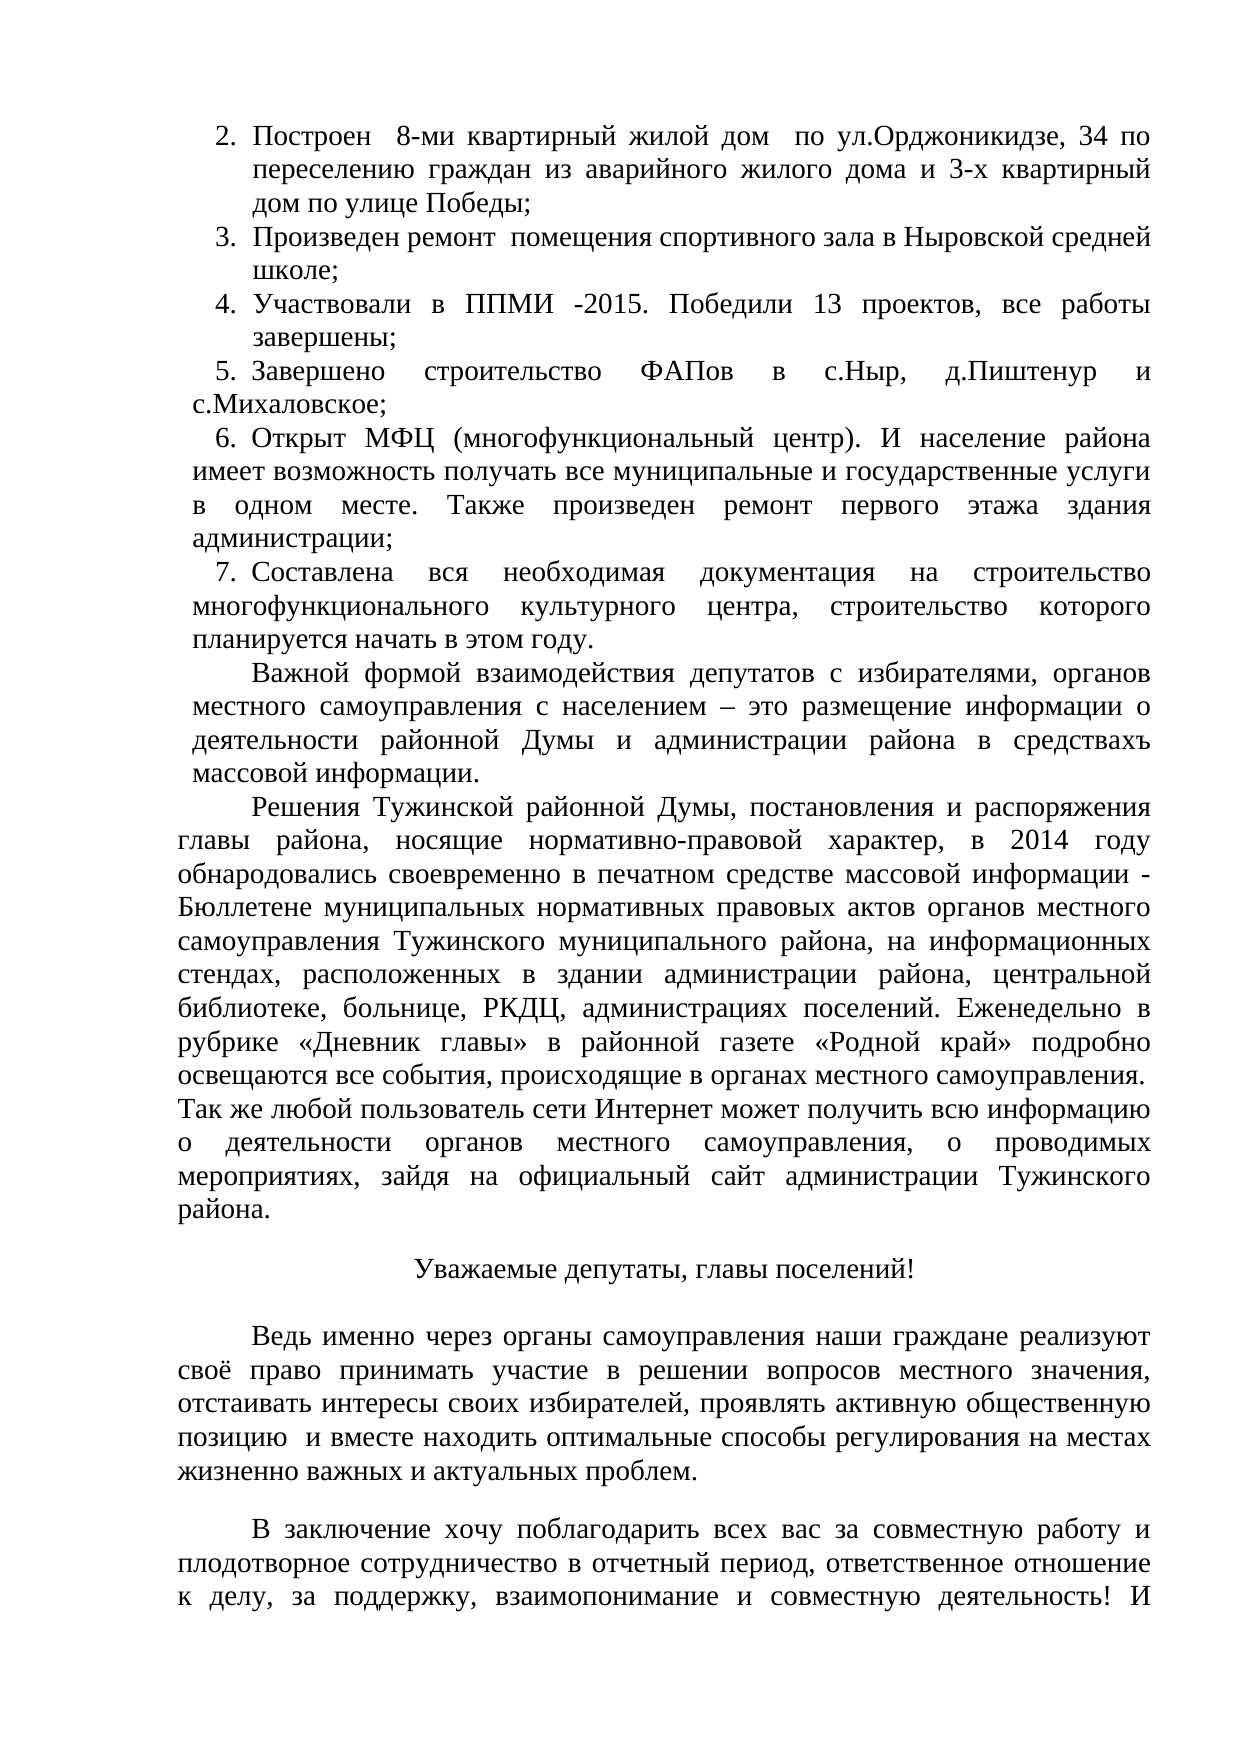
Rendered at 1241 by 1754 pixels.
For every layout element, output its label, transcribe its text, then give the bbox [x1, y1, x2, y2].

list Открыт МФЦ (многофункциональный центр). И население района имеет возможность получать все муниципальные и государственные услуги в одном месте. Также произведен ремонт первого этажа здания администрации; [192, 420, 1152, 554]
list Участвовали в ППМИ -2015. Победили 13 проектов, все работы завершены; [215, 286, 1152, 353]
text Важной формой взаимодействия депутатов с избирателями, органов местного самоуправления с населением – это размещение информации о деятельности районной Думы и администрации района в средствахъ массовой информации. [192, 655, 1152, 789]
list Составлена вся необходимая документация на строительство многофункционального культурного центра, строительство которого планируется начать в этом году. [192, 554, 1152, 655]
list Завершено строительство ФАПов в с.Ныр, д.Пиштенур и с.Михаловское; [192, 353, 1152, 420]
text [177, 1511, 1152, 1612]
list Произведен ремонт помещения спортивного зала в Ныровской средней школе; [215, 219, 1152, 286]
text Так же любой пользователь сети Интернет может получить всю информацию о деятельности органов местного самоуправления, о проводимых мероприятиях, зайдя на официальный сайт администрации Тужинского района. [177, 1091, 1152, 1225]
text Решения Тужинской районной Думы, постановления и распоряжения главы района, носящие нормативно-правовой характер, в 2014 году обнародовались своевременно в печатном средстве массовой информации - Бюллетене муниципальных нормативных правовых актов органов местного самоуправления Тужинского муниципального района, на информационных стендах, расположенных в здании администрации района, центральной библиотеке, больнице, РКДЦ, администрациях поселений. Еженедельно в рубрике «Дневник главы» в районной газете «Родной край» подробно освещаются все события, происходящие в органах местного самоуправления. [177, 789, 1152, 1091]
text Ведь именно через органы самоуправления наши граждане реализуют своё право принимать участие в решении вопросов местного значения, отстаивать интересы своих избирателей, проявлять активную общественную позицию и вместе находить оптимальные способы регулирования на местах жизненно важных и актуальных проблем. [177, 1318, 1152, 1486]
text Уважаемые депутаты, главы поселений! [177, 1251, 1152, 1285]
list Построен 8-ми квартирный жилой дом по ул.Орджоникидзе, 34 по переселению граждан из аварийного жилого дома и 3-х квартирный дом по улице Победы; [215, 118, 1152, 219]
